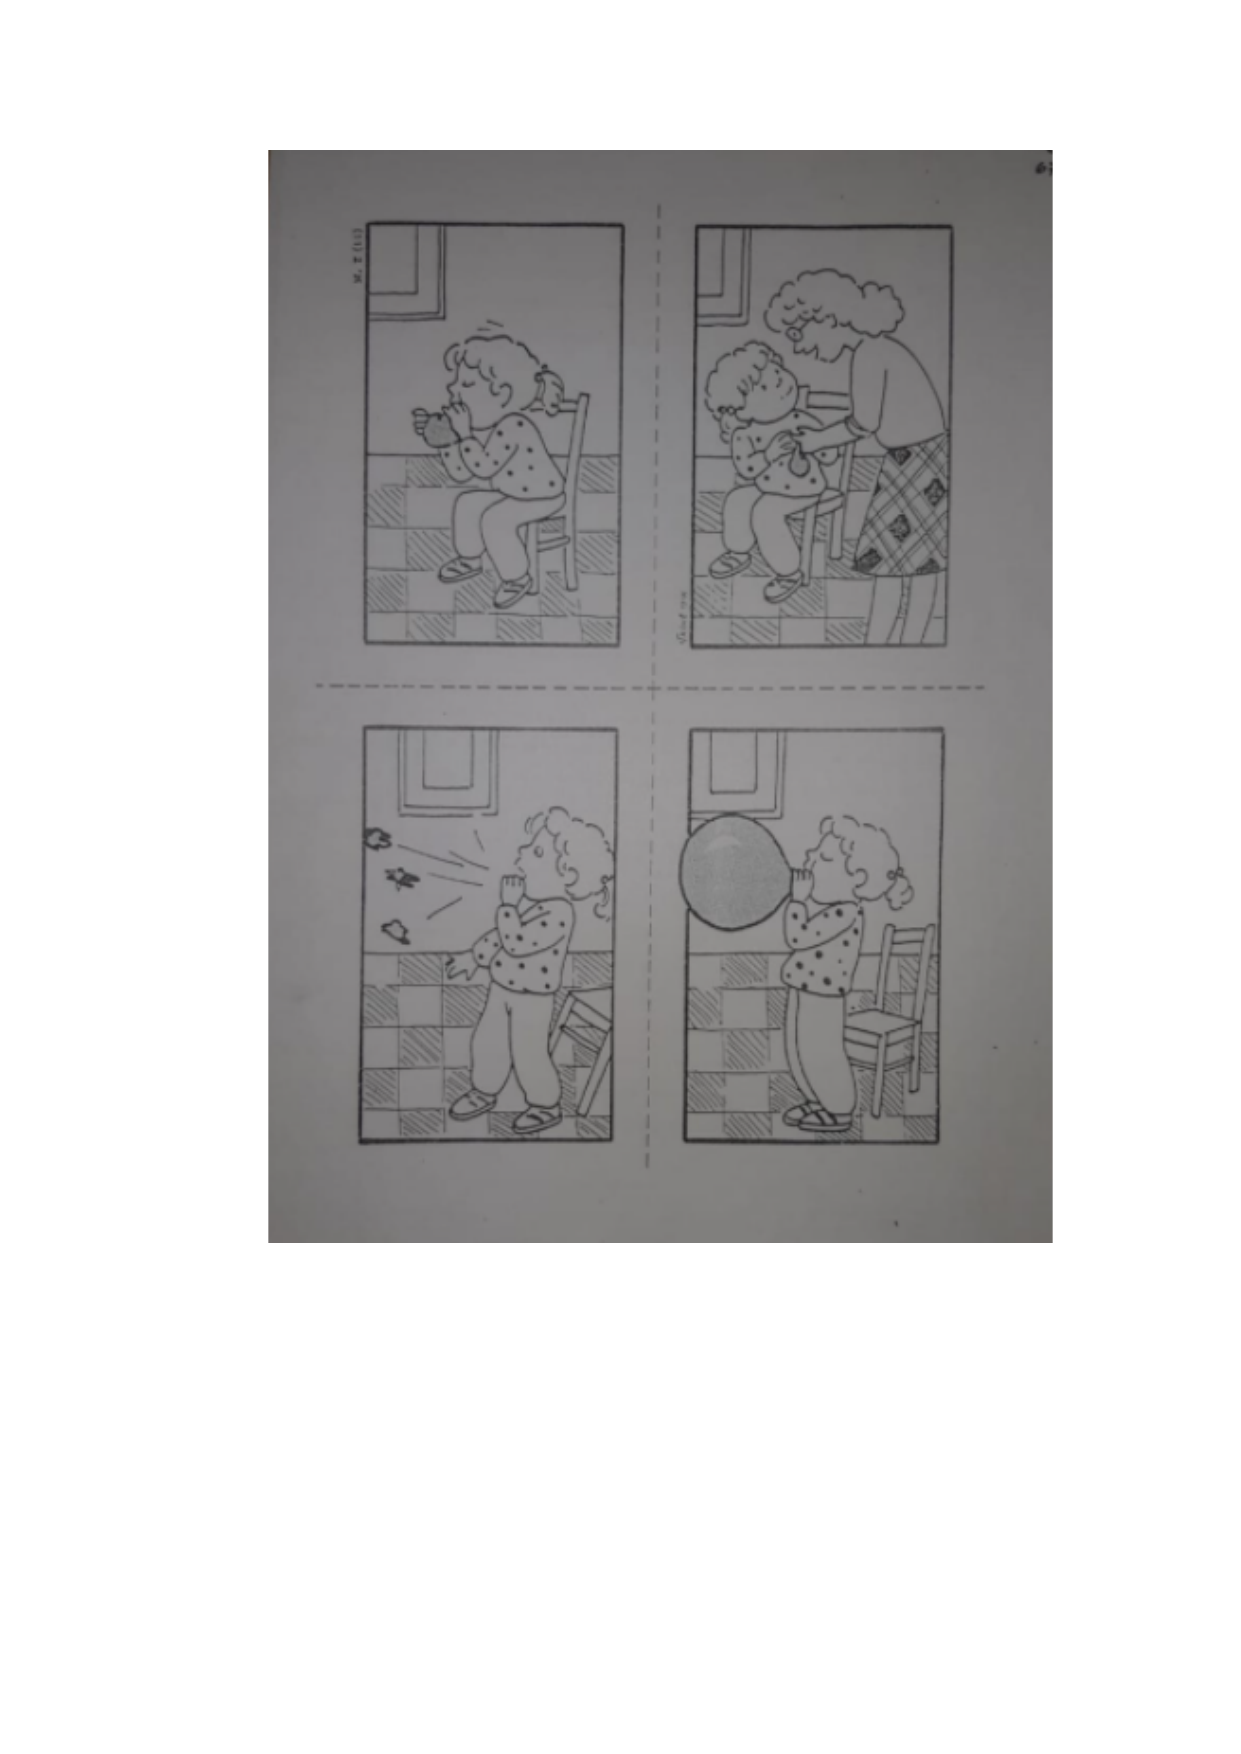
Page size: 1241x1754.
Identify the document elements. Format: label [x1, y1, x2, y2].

picture [268, 150, 1053, 1243]
